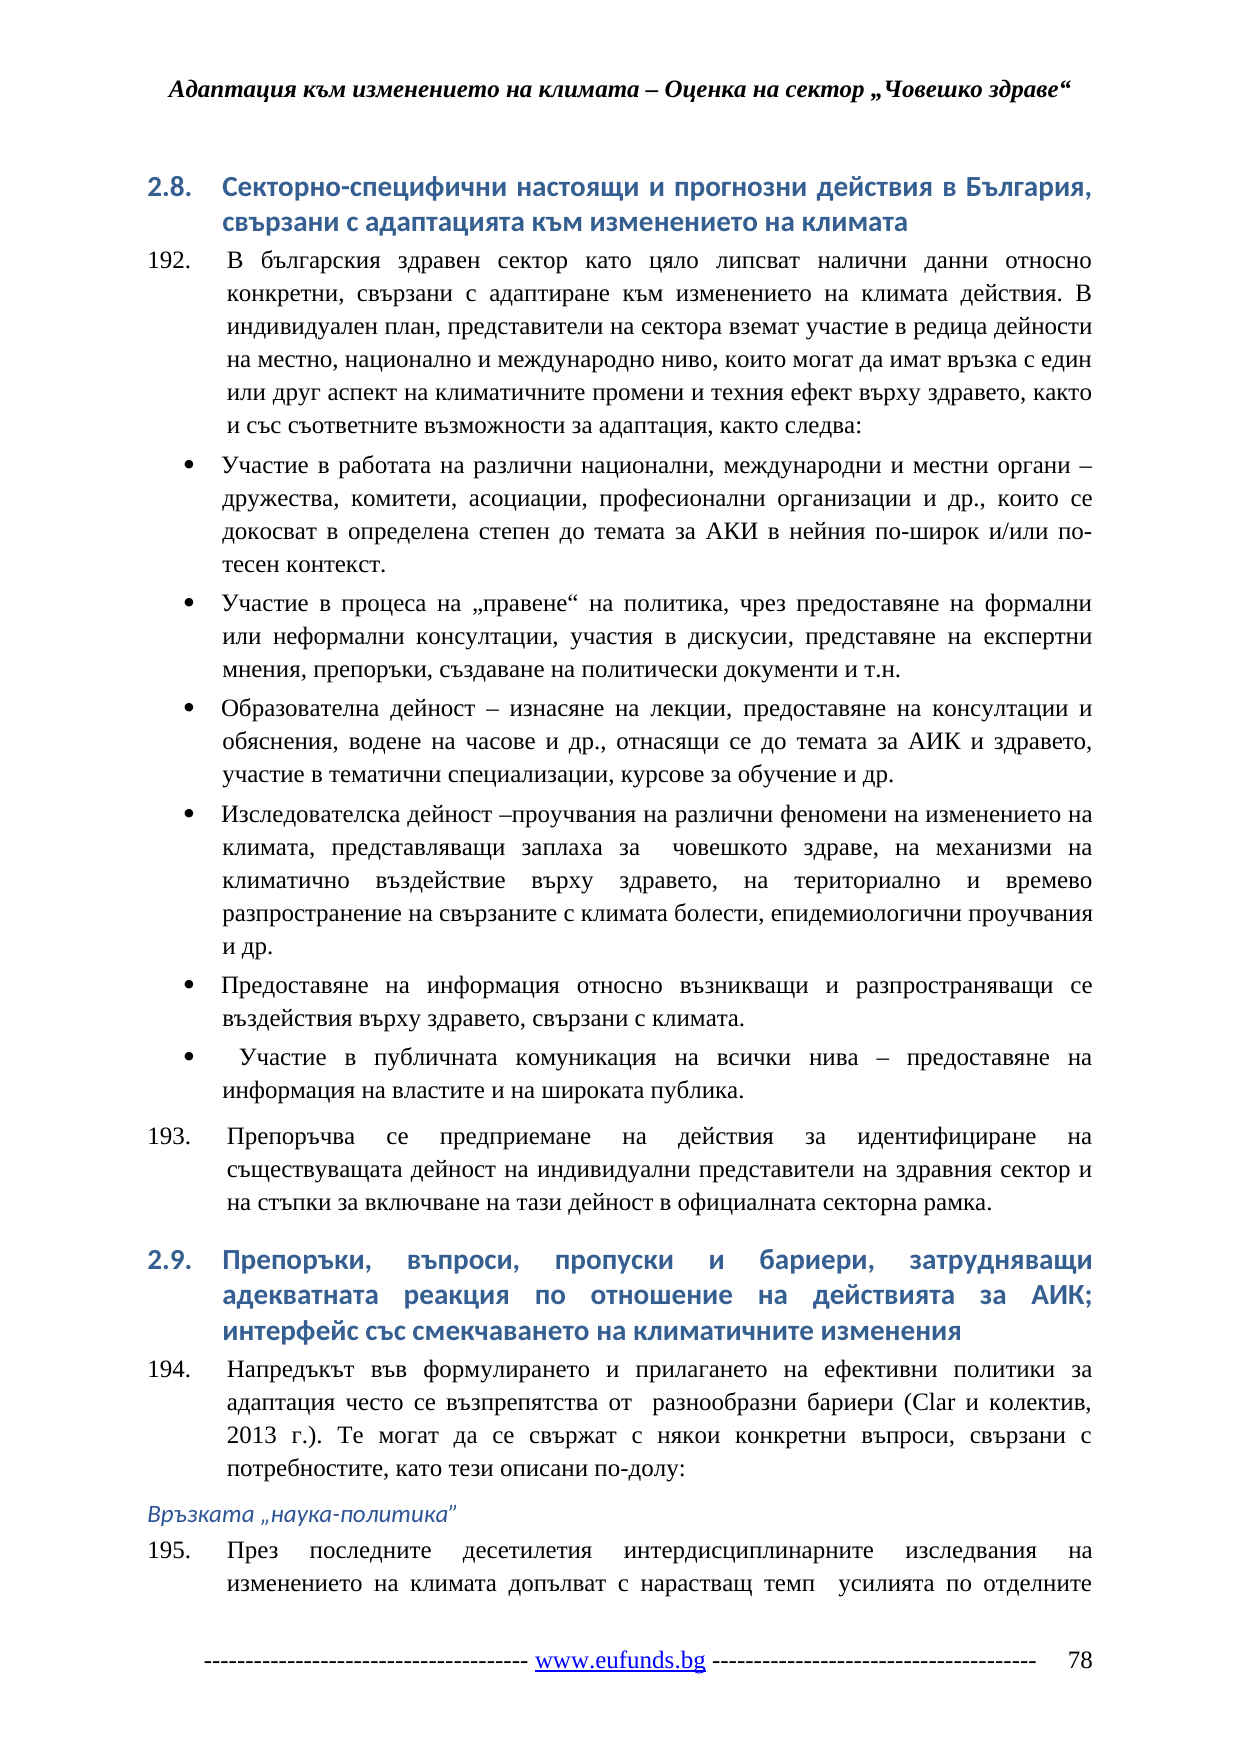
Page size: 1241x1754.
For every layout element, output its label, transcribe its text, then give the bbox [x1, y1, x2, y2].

text Препоръчва се предприемане на действия за идентифициране на съществуващата дейност на индивидуални представители на здравния сектор и на стъпки за включване на тази дейност в официалната секторна рамка. [147, 1121, 1093, 1216]
text Напредъкът във формулирането и прилагането на ефективни политики за адаптация често се възпрепятства от разнообразни бариери (Clar и колектив, 2013 г.). Те могат да се свържат с някои конкретни въпроси, свързани с потребностите, като тези описани по-долу: [147, 1354, 1093, 1482]
subtitle Връзката „наука-политика” [147, 1498, 1093, 1529]
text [147, 1535, 1093, 1597]
text В българския здравен сектор като цяло липсват налични данни относно конкретни, свързани с адаптиране към изменението на климата действия. В индивидуален план, представители на сектора вземат участие в редица дейности на местно, национално и международно ниво, които могат да имат връзка с един или друг аспект на климатичните промени и техния ефект върху здравето, както и със съответните възможности за адаптация, както следва: [147, 245, 1093, 439]
subtitle 2.9. Препоръки, въпроси, пропуски и бариери, затрудняващи адекватната реакция по отношение на действията за АИК; интерфейс със смекчаването на климатичните изменения [147, 1241, 1093, 1348]
subtitle 2.8. Секторно-специфични настоящи и прогнозни действия в България, свързани с адаптацията към изменението на климата [147, 168, 1093, 239]
list Предоставяне на информация относно възникващи и разпространяващи се въздействия върху здравето, свързани с климата. [184, 970, 1093, 1032]
list Изследователска дейност –проучвания на различни феномени на изменението на климата, представляващи заплаха за човешкото здраве, на механизми на климатично въздействие върху здравето, на териториално и времево разпространение на свързаните с климата болести, епидемиологични проучвания и др. [184, 799, 1093, 959]
list Участие в работата на различни национални, международни и местни органи – дружества, комитети, асоциации, професионални организации и др., които се докосват в определена степен до темата за АКИ в нейния по-широк и/или по-тесен контекст. [184, 450, 1093, 577]
list Участие в публичната комуникация на всички нива – предоставяне на информация на властите и на широката публика. [184, 1042, 1093, 1104]
list Участие в процеса на „правене“ на политика, чрез предоставяне на формални или неформални консултации, участия в дискусии, представяне на експертни мнения, препоръки, създаване на политически документи и т.н. [184, 588, 1093, 683]
list Образователна дейност – изнасяне на лекции, предоставяне на консултации и обяснения, водене на часове и др., отнасящи се до темата за АИК и здравето, участие в тематични специализации, курсове за обучение и др. [184, 693, 1093, 788]
